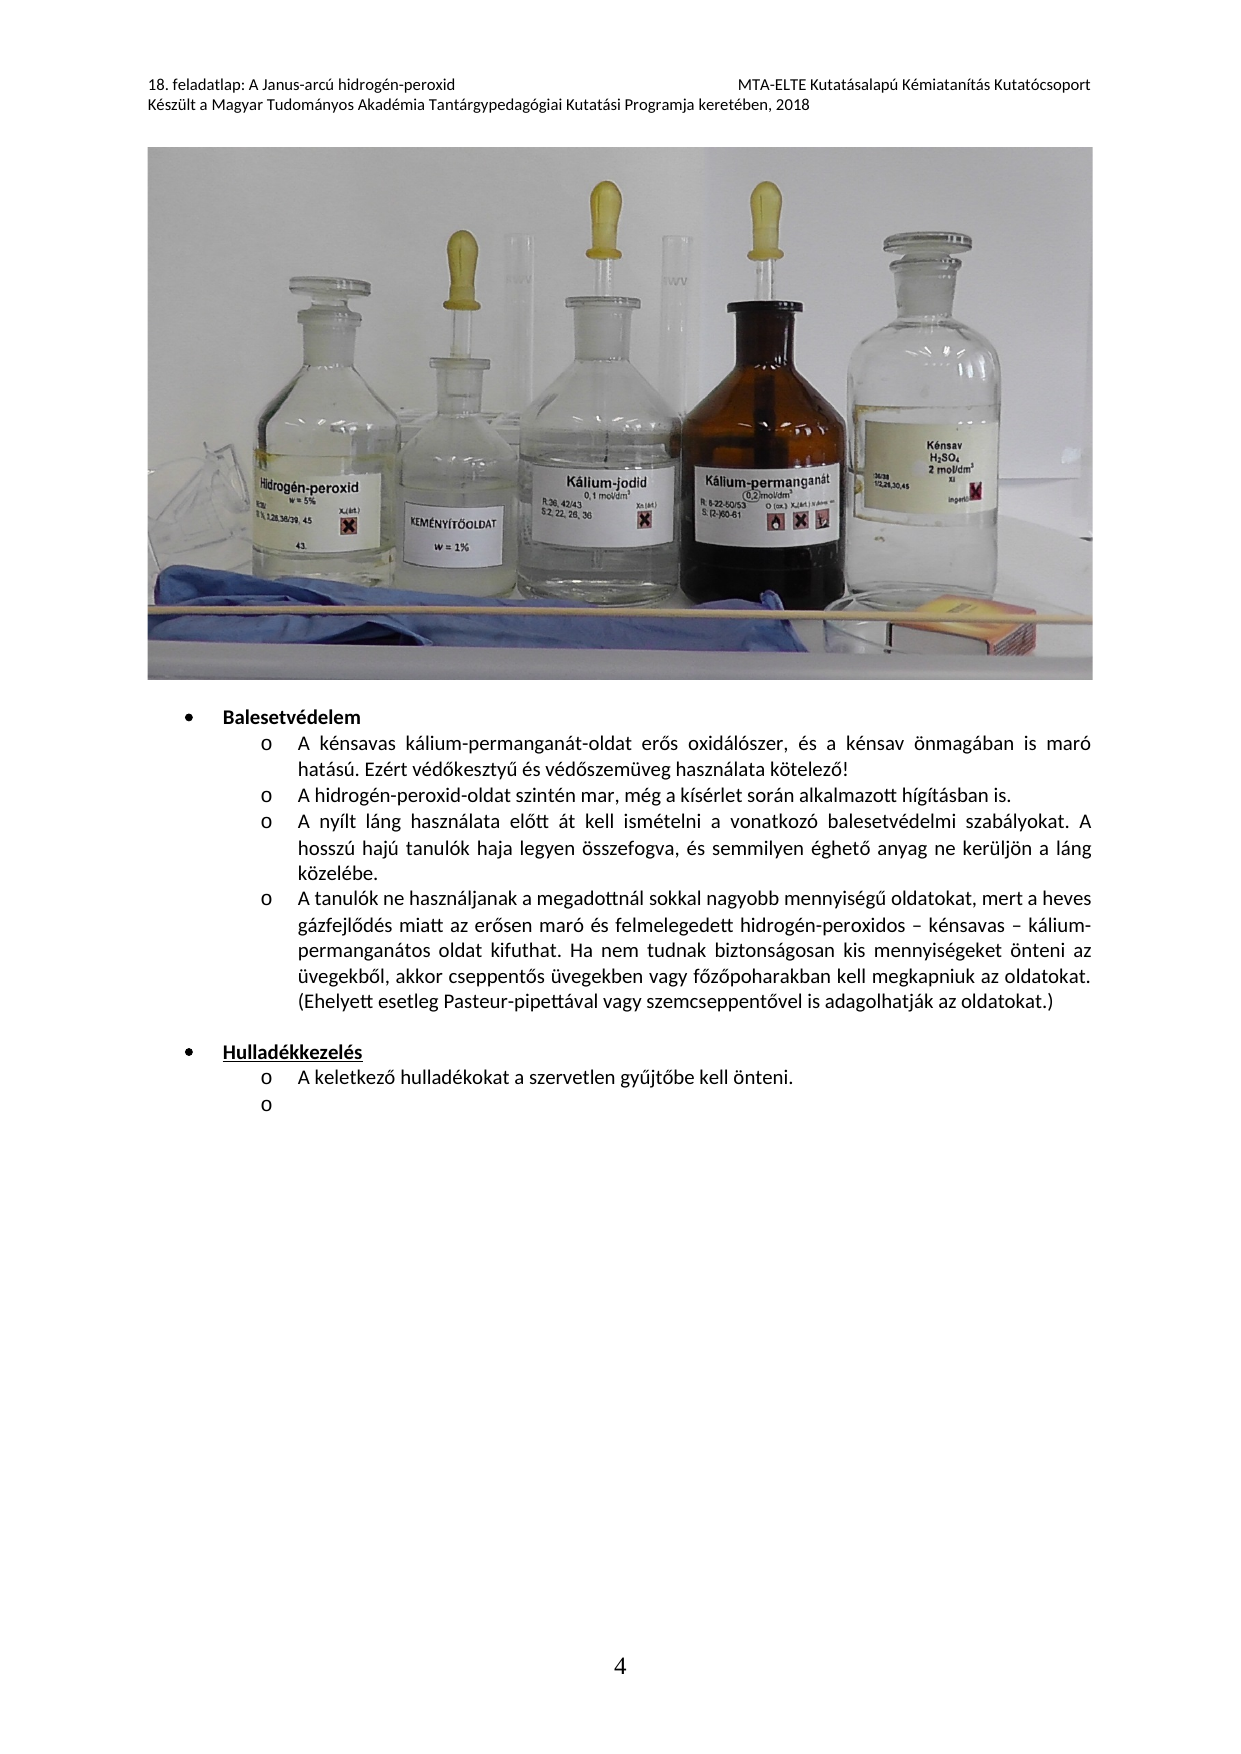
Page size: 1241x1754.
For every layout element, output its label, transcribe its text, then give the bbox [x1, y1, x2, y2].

list Hulladékkezelés [185, 1039, 1093, 1064]
list A kénsavas kálium-permanganát-oldat erős oxidálószer, és a kénsav önmagában is maró hatású. Ezért védőkesztyű és védőszemüveg használata kötelező! [260, 730, 1093, 782]
picture [147, 147, 1093, 680]
list A hidrogén-peroxid-oldat szintén mar, még a kísérlet során alkalmazott hígításban is. [260, 782, 1093, 808]
list A nyílt láng használata előtt át kell ismételni a vonatkozó balesetvédelmi szabályokat. A hosszú hajú tanulók haja legyen összefogva, és semmilyen éghető anyag ne kerüljön a láng közelébe. [260, 808, 1093, 886]
list A keletkező hulladékokat a szervetlen gyűjtőbe kell önteni. [260, 1064, 1093, 1091]
list A tanulók ne használjanak a megadottnál sokkal nagyobb mennyiségű oldatokat, mert a heves gázfejlődés miatt az erősen maró és felmelegedett hidrogén-peroxidos – kénsavas – kálium-permanganátos oldat kifuthat. Ha nem tudnak biztonságosan kis mennyiségeket önteni az üvegekből, akkor cseppentős üvegekben vagy főzőpoharakban kell megkapniuk az oldatokat. (Ehelyett esetleg Pasteur-pipettával vagy szemcseppentővel is adagolhatják az oldatokat.) [260, 886, 1093, 1014]
list Balesetvédelem [185, 704, 1093, 730]
